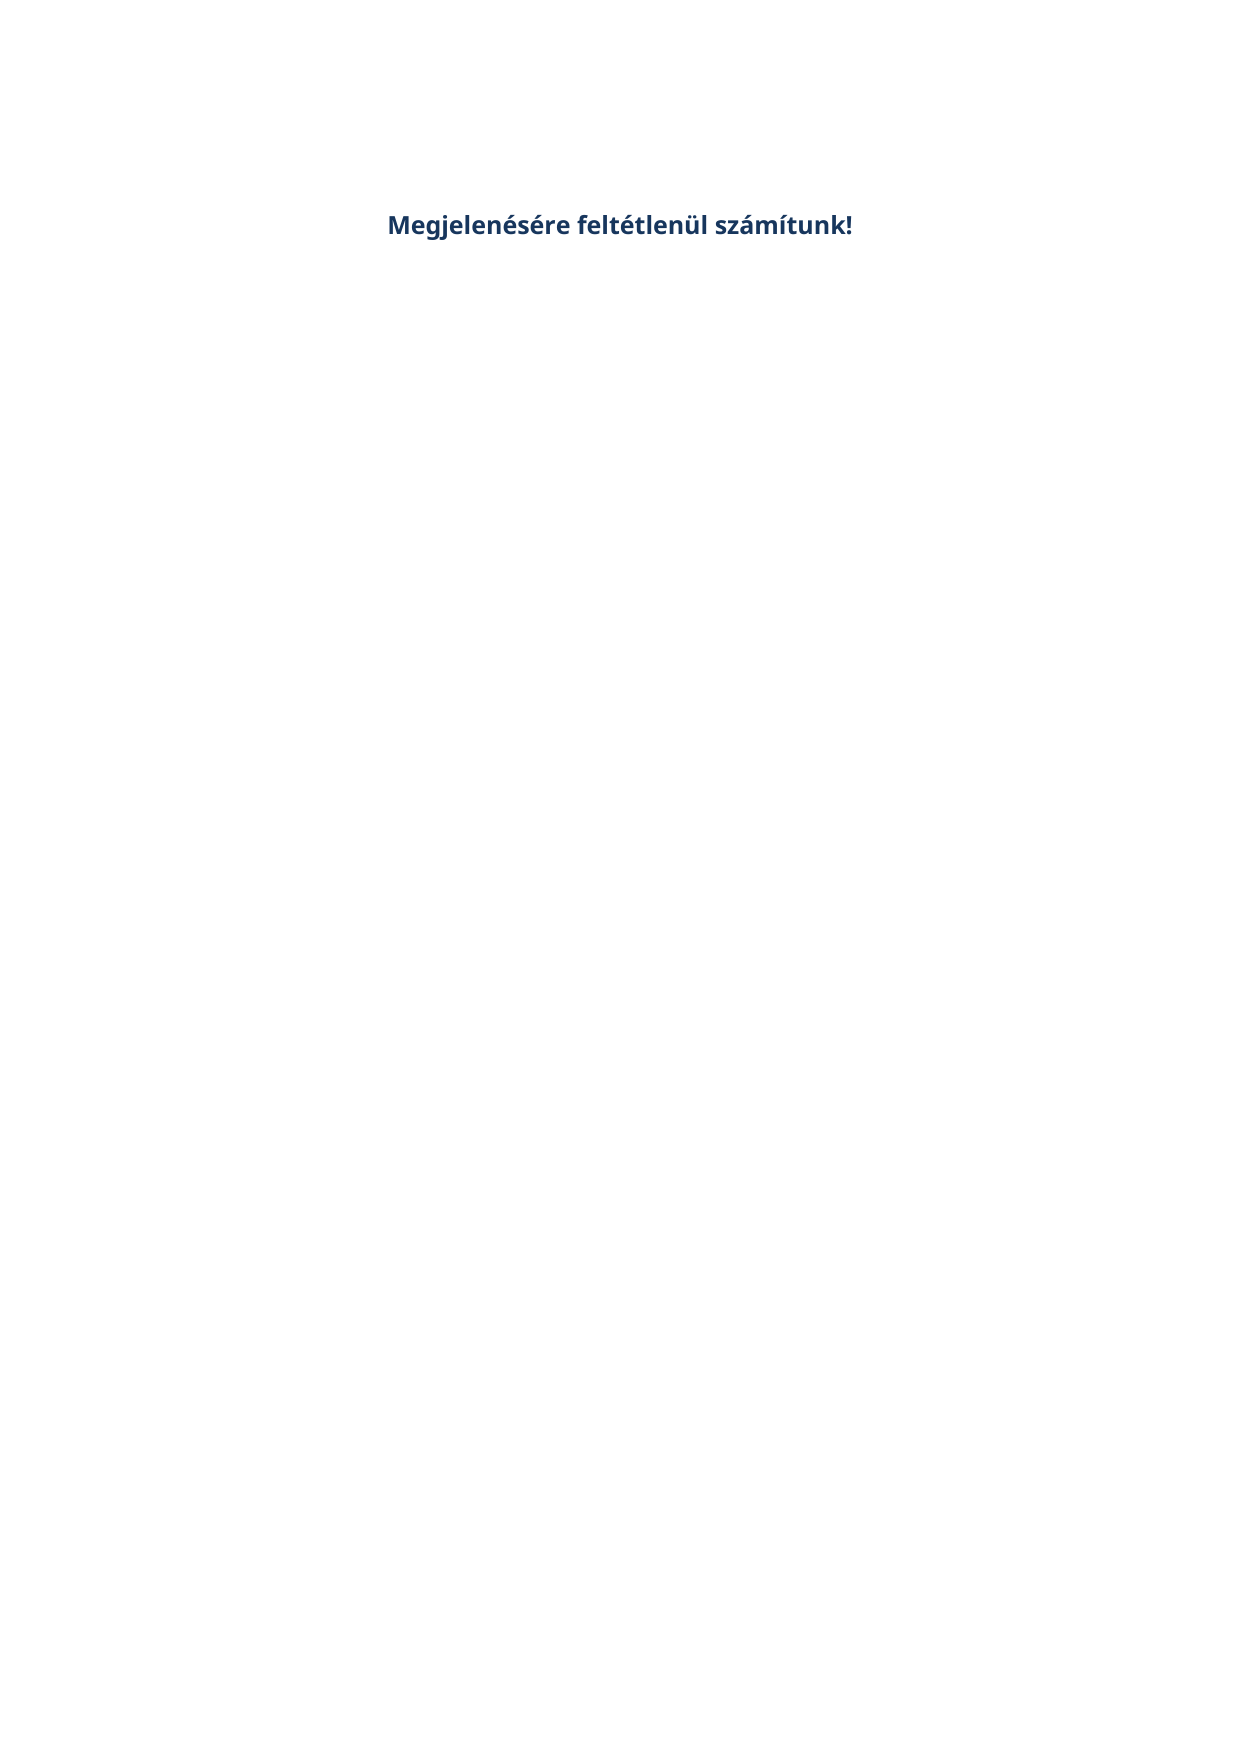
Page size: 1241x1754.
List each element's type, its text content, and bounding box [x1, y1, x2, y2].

text Megjelenésére feltétlenül számítunk! [148, 208, 1093, 242]
